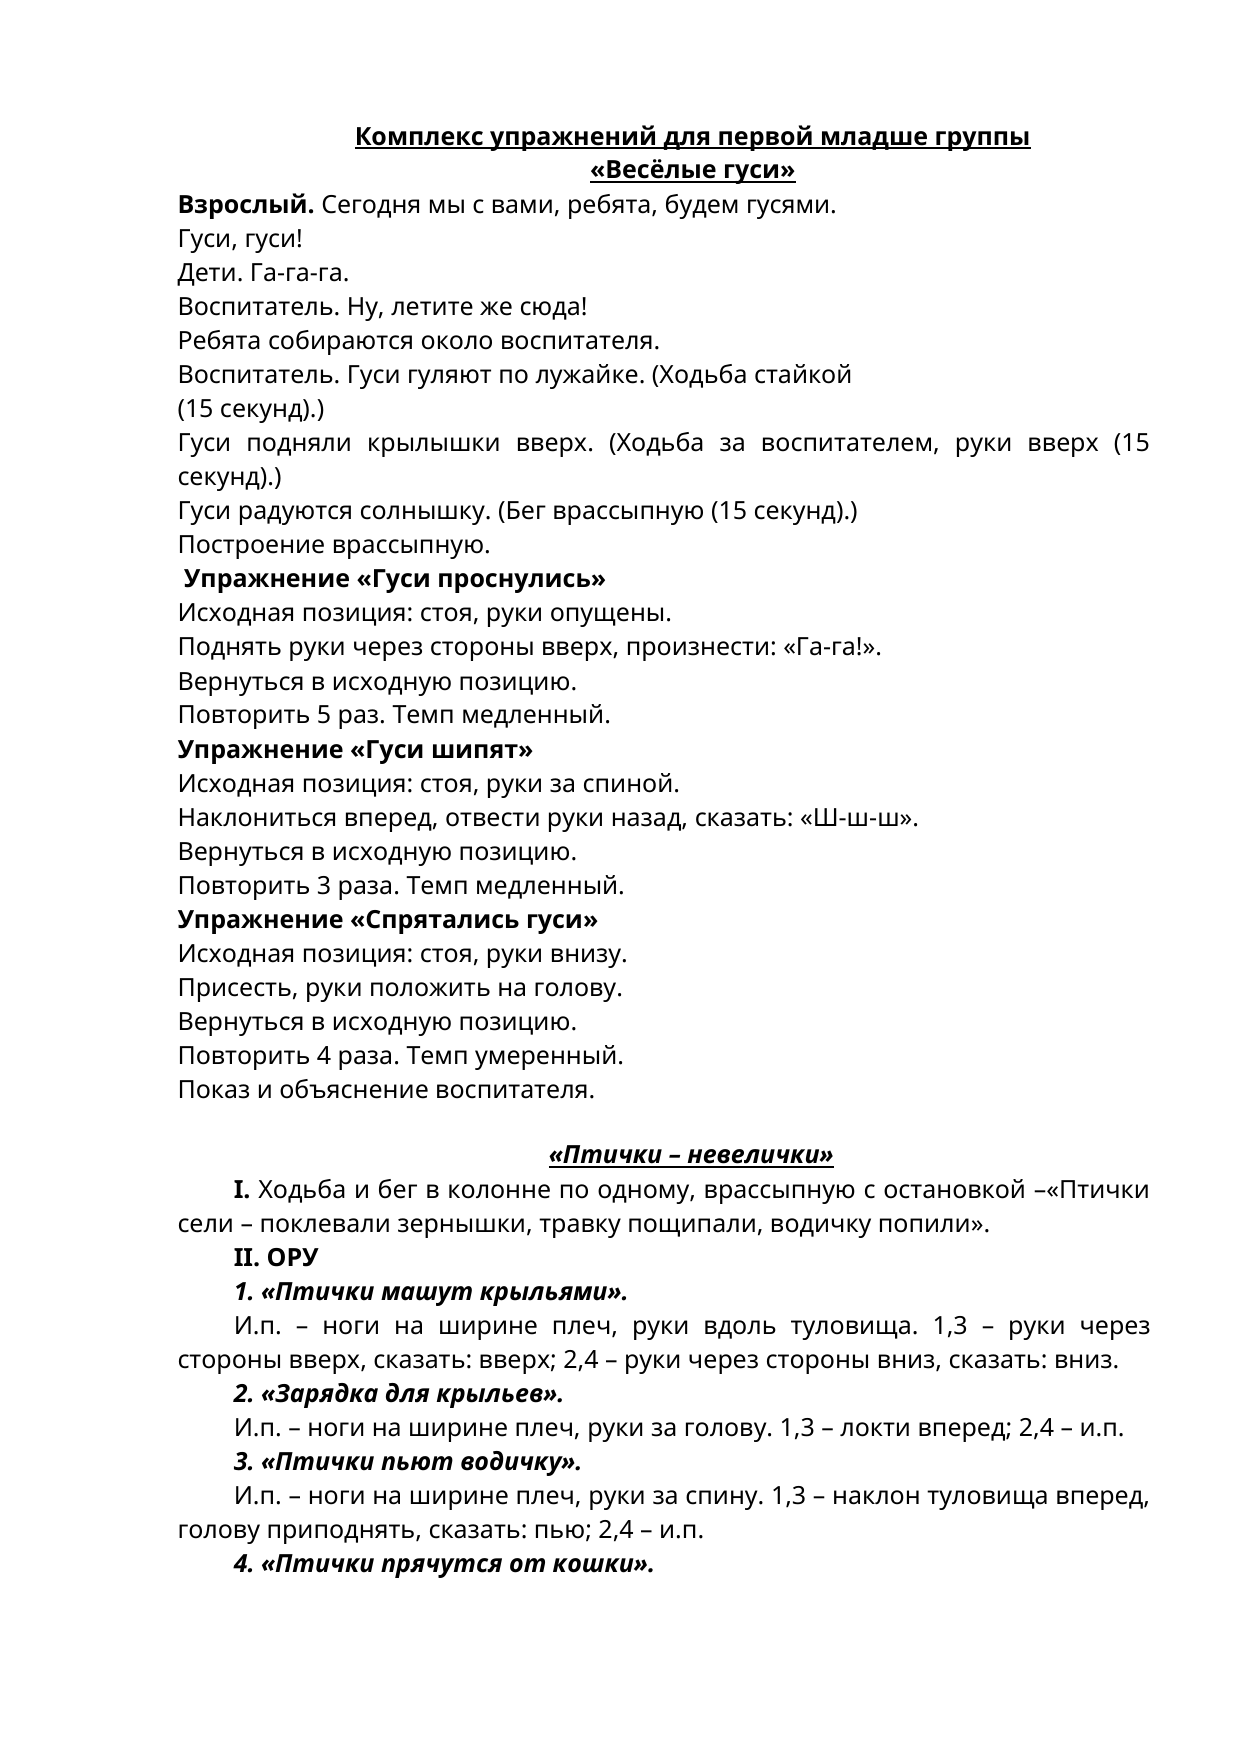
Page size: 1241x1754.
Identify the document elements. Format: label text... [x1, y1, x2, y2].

text Повторить 3 раза. Темп медленный. [177, 867, 1152, 902]
text Исходная позиция: стоя, руки опущены. [177, 595, 1152, 629]
text Упражнение «Гуси проснулись» [177, 561, 1152, 595]
text Наклониться вперед, отвести руки назад, сказать: «Ш-ш-ш». [177, 799, 1152, 833]
text I. Ходьба и бег в колонне по одному, врассыпную с остановкой –«Птички сели – поклевали зернышки, травку пощипали, водичку попили». [177, 1171, 1152, 1239]
text Взрослый. Сегодня мы с вами, ребята, будем гусями. [177, 186, 1152, 220]
text Исходная позиция: стоя, руки за спиной. [177, 765, 1152, 799]
text Повторить 5 раз. Темп медленный. [177, 697, 1152, 731]
text Комплекс упражнений для первой младше группы [177, 118, 1152, 152]
text Исходная позиция: стоя, руки внизу. [177, 936, 1152, 970]
text Дети. Га-га-га. [177, 254, 1152, 288]
text Гуси радуются солнышку. (Бег врассыпную (15 секунд).) [177, 493, 1152, 527]
text Поднять руки через стороны вверх, произнести: «Га-га!». [177, 629, 1152, 663]
text Построение врассыпную. [177, 527, 1152, 561]
text Вернуться в исходную позицию. [177, 1004, 1152, 1038]
text 3. «Птички пьют водичку». [177, 1444, 1152, 1478]
text Вернуться в исходную позицию. [177, 663, 1152, 697]
text (15 секунд).) [177, 391, 1152, 425]
text И.п. – ноги на ширине плеч, руки за голову. 1,3 – локти вперед; 2,4 – и.п. [177, 1410, 1152, 1444]
text 2. «Зарядка для крыльев». [177, 1376, 1152, 1410]
text «Весёлые гуси» [177, 152, 1152, 186]
text 4. «Птички прячутся от кошки». [177, 1546, 1152, 1580]
text Ребята собираются около воспитателя. [177, 322, 1152, 357]
text Воспитатель. Ну, летите же сюда! [177, 288, 1152, 322]
text Гуси, гуси! [177, 220, 1152, 254]
text Присесть, руки положить на голову. [177, 970, 1152, 1004]
text И.п. – ноги на ширине плеч, руки за спину. 1,3 – наклон туловища вперед, голову приподнять, сказать: пью; 2,4 – и.п. [177, 1478, 1152, 1546]
text Показ и объяснение воспитателя. [177, 1072, 1152, 1106]
text Вернуться в исходную позицию. [177, 833, 1152, 867]
text Упражнение «Гуси шипят» [177, 731, 1152, 765]
text II. ОРУ [177, 1239, 1152, 1273]
text 1. «Птички машут крыльями». [177, 1273, 1152, 1307]
text Упражнение «Спрятались гуси» [177, 902, 1152, 936]
text Повторить 4 раза. Темп умеренный. [177, 1038, 1152, 1072]
text «Птички – невелички» [177, 1137, 1152, 1171]
text И.п. – ноги на ширине плеч, руки вдоль туловища. 1,3 – руки через стороны вверх, сказать: вверх; 2,4 – руки через стороны вниз, сказать: вниз. [177, 1307, 1152, 1376]
text Воспитатель. Гуси гуляют по лужайке. (Ходьба стайкой [177, 357, 1152, 391]
text Гуси подняли крылышки вверх. (Ходьба за воспитателем, руки вверх (15 секунд).) [177, 425, 1152, 493]
